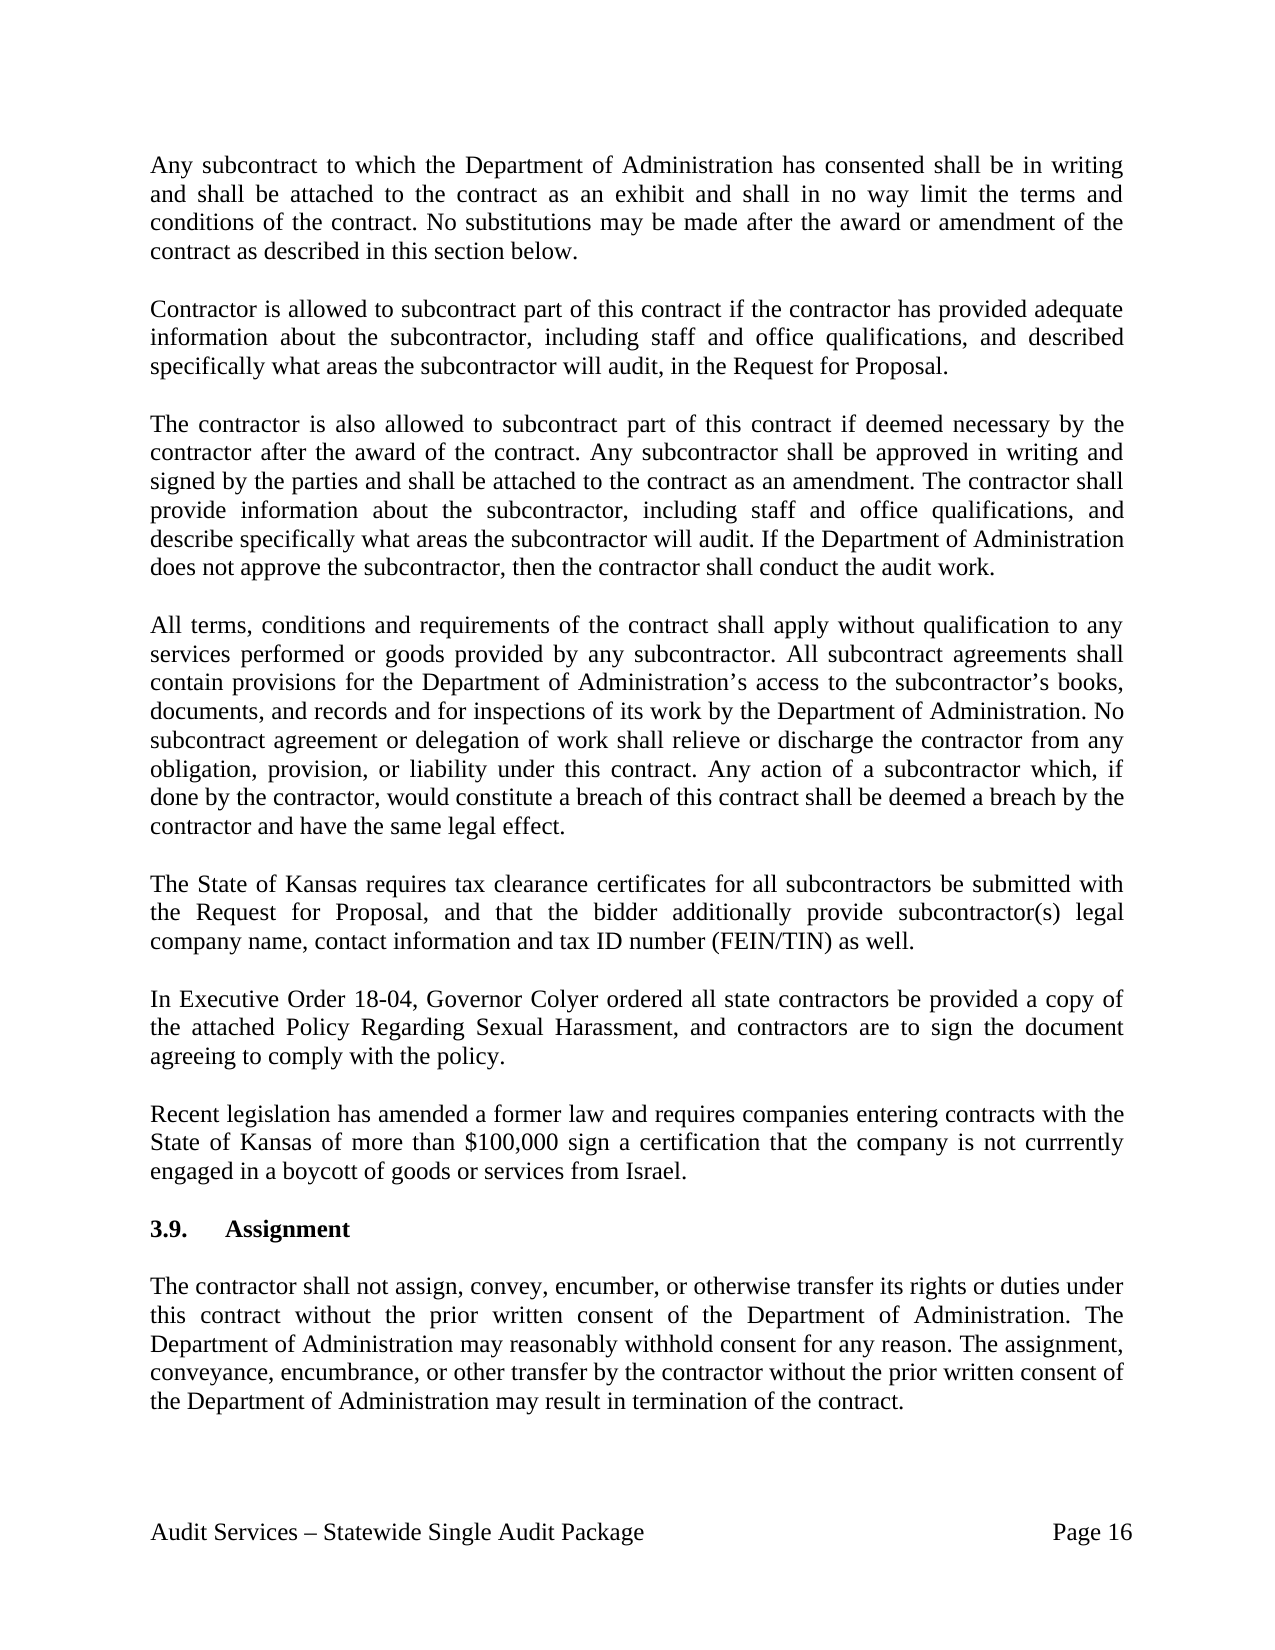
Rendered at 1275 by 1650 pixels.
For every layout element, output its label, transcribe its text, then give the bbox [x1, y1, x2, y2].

text Any subcontract to which the Department of Administration has consented shall be in writing and shall be attached to the contract as an exhibit and shall in no way limit the terms and conditions of the contract. No substitutions may be made after the award or amendment of the contract as described in this section below. [150, 150, 1125, 265]
text In Executive Order 18-04, Governor Colyer ordered all state contractors be provided a copy of the attached Policy Regarding Sexual Harassment, and contractors are to sign the document agreeing to comply with the policy. [150, 984, 1125, 1070]
text All terms, conditions and requirements of the contract shall apply without qualification to any services performed or goods provided by any subcontractor. All subcontract agreements shall contain provisions for the Department of Administration’s access to the subcontractor’s books, documents, and records and for inspections of its work by the Department of Administration. No subcontract agreement or delegation of work shall relieve or discharge the contractor from any obligation, provision, or liability under this contract. Any action of a subcontractor which, if done by the contractor, would constitute a breach of this contract shall be deemed a breach by the contractor and have the same legal effect. [150, 610, 1125, 840]
text 3.9. Assignment [150, 1214, 1125, 1242]
text Recent legislation has amended a former law and requires companies entering contracts with the State of Kansas of more than $100,000 sign a certification that the company is not currrently engaged in a boycott of goods or services from Israel. [150, 1099, 1125, 1185]
text The State of Kansas requires tax clearance certificates for all subcontractors be submitted with the Request for Proposal, and that the bidder additionally provide subcontractor(s) legal company name, contact information and tax ID number (FEIN/TIN) as well. [150, 869, 1125, 955]
text The contractor shall not assign, convey, encumber, or otherwise transfer its rights or duties under this contract without the prior written consent of the Department of Administration. The Department of Administration may reasonably withhold consent for any reason. The assignment, conveyance, encumbrance, or other transfer by the contractor without the prior written consent of the Department of Administration may result in termination of the contract. [150, 1271, 1125, 1415]
text Contractor is allowed to subcontract part of this contract if the contractor has provided adequate information about the subcontractor, including staff and office qualifications, and described specifically what areas the subcontractor will audit, in the Request for Proposal. [150, 294, 1125, 380]
text The contractor is also allowed to subcontract part of this contract if deemed necessary by the contractor after the award of the contract. Any subcontractor shall be approved in writing and signed by the parties and shall be attached to the contract as an amendment. The contractor shall provide information about the subcontractor, including staff and office qualifications, and describe specifically what areas the subcontractor will audit. If the Department of Administration does not approve the subcontractor, then the contractor shall conduct the audit work. [150, 409, 1125, 581]
